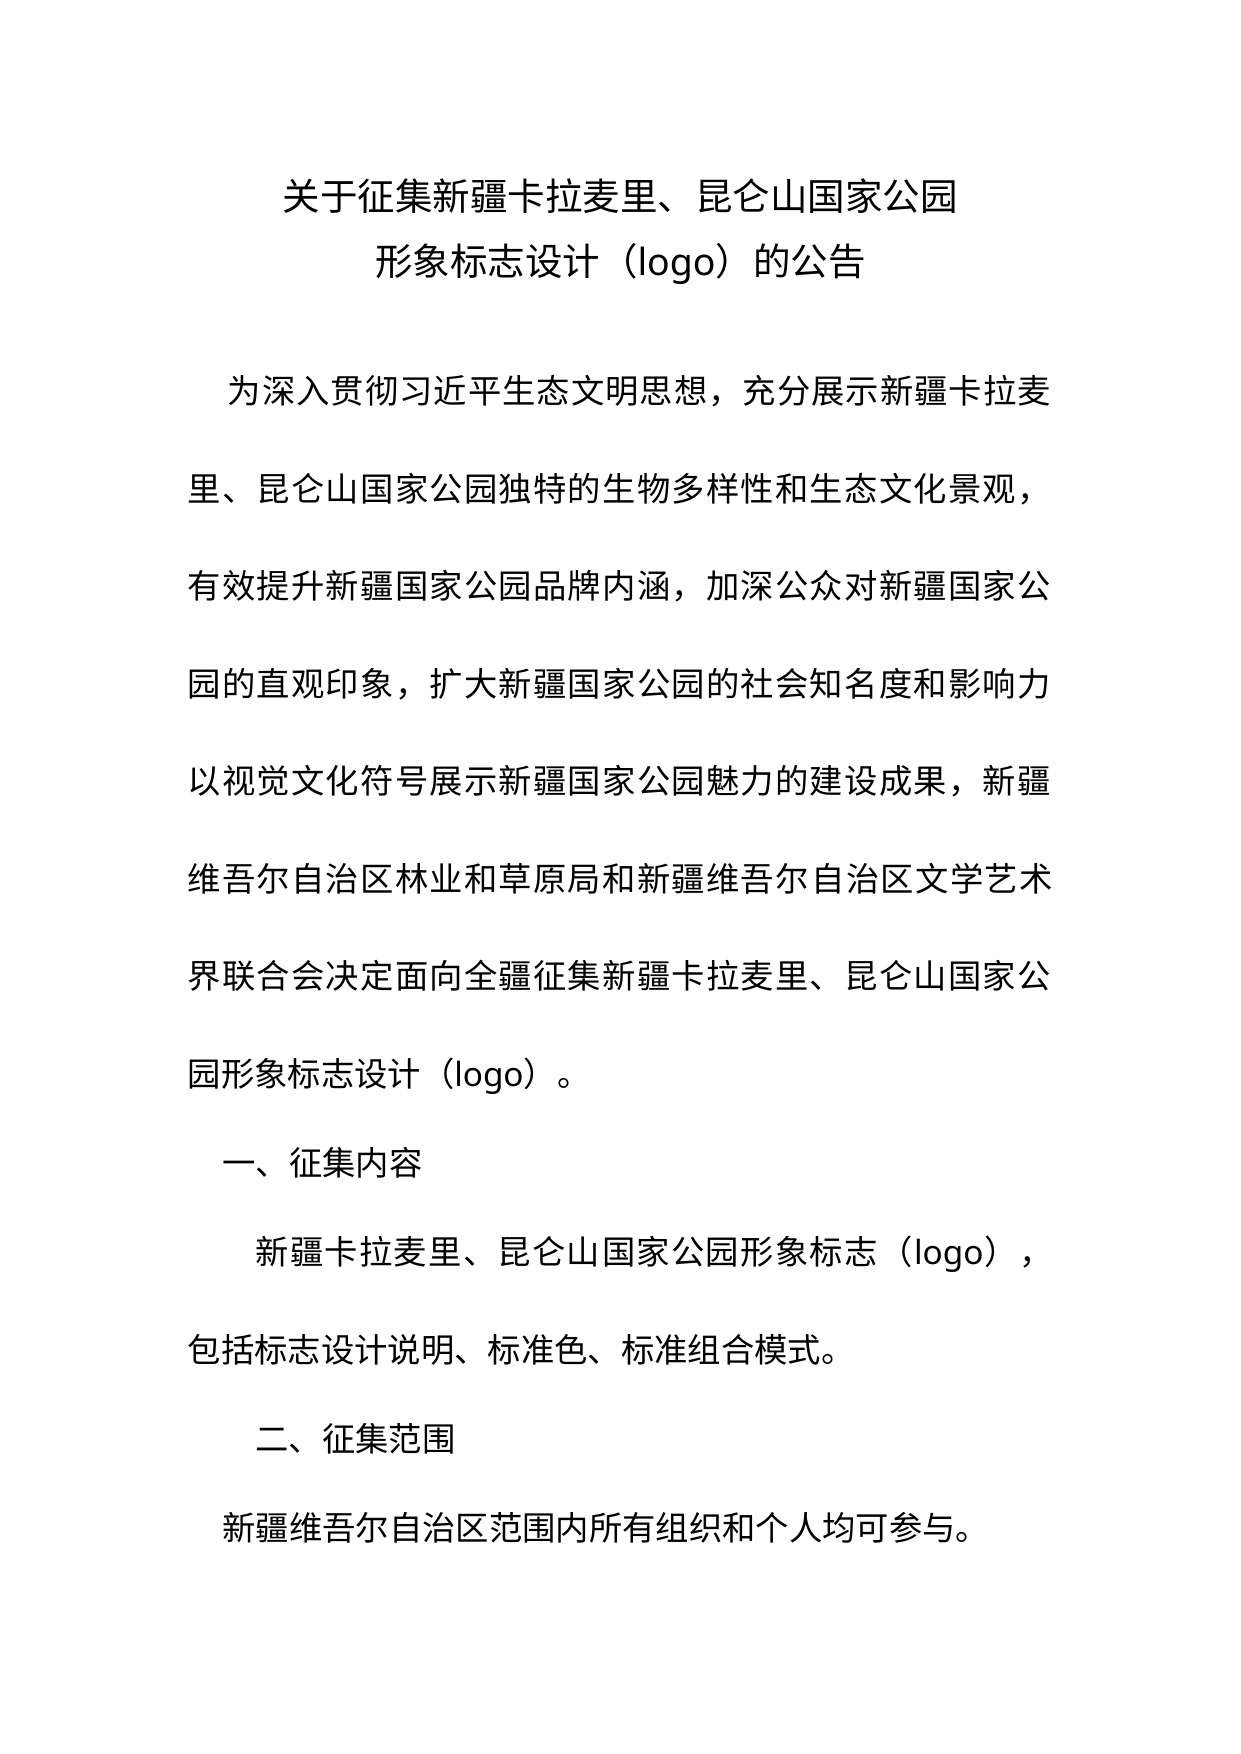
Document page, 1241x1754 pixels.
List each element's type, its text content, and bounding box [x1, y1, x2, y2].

text 关于征集新疆卡拉麦里、昆仑山国家公园 [187, 162, 1053, 227]
text 一、征集内容 [187, 1129, 1053, 1194]
list 为深入贯彻习近平生态文明思想，充分展示新疆卡拉麦里、昆仑山国家公园独特的生物多样性和生态文化景观，有效提升新疆国家公园品牌内涵，加深公众对新疆国家公园的直观印象，扩大新疆国家公园的社会知名度和影响力，以视觉文化符号展示新疆国家公园魅力的建设成果，新疆维吾尔自治区林业和草原局和新疆维吾尔自治区文学艺术界联合会决定面向全疆征集新疆卡拉麦里、昆仑山国家公园形象标志设计（logo）。 [187, 357, 1053, 1104]
list 新疆维吾尔自治区范围内所有组织和个人均可参与。 [187, 1493, 1053, 1558]
text 新疆卡拉麦里、昆仑山国家公园形象标志（logo），包括标志设计说明、标准色、标准组合模式。 [187, 1218, 1053, 1380]
text 形象标志设计（logo）的公告 [187, 227, 1053, 292]
list 征集范围 [187, 1404, 1053, 1469]
